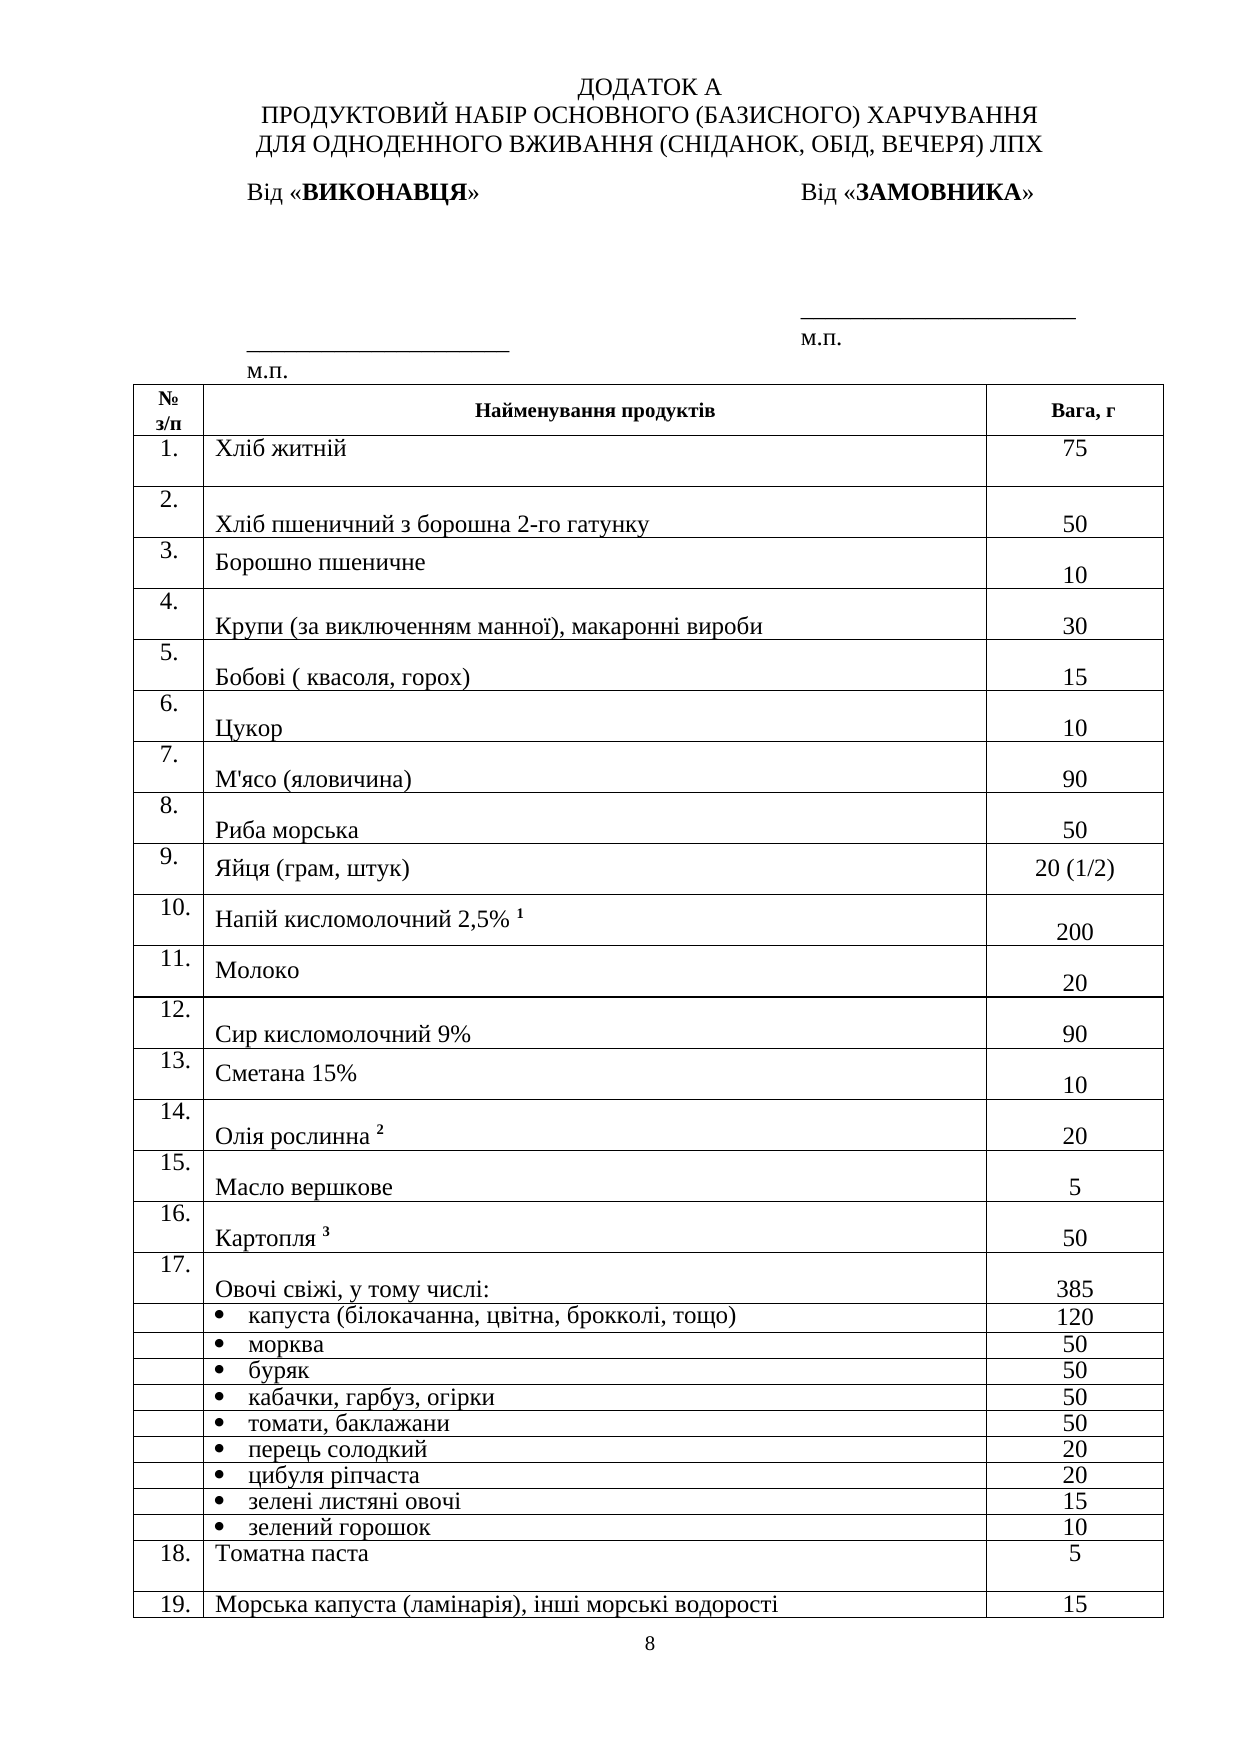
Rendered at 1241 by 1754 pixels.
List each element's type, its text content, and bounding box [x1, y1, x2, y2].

subtitle Додаток А ПРОДУКТОВИЙ НАБІР ОСНОВНОГО (БАЗИСНОГО) ХАРЧУВАННЯ ДЛЯ ОДНОДЕННОГО ВЖИВАННЯ (СНІДАНОК, ОБІД, ВЕЧЕРЯ) ЛПХ [118, 72, 1181, 158]
table_cell перець солодкий [204, 1437, 986, 1462]
table_cell [134, 1463, 203, 1488]
table_cell томати, баклажани [204, 1411, 986, 1436]
table_cell [134, 1489, 203, 1514]
table_cell _____________________ м.п. [234, 211, 765, 384]
table_cell 50 [987, 487, 1163, 537]
table_cell [134, 946, 203, 996]
table_cell 75 [987, 436, 1163, 486]
table_cell [134, 1304, 203, 1332]
table_cell [134, 1333, 203, 1358]
table_cell [134, 793, 203, 843]
table_cell зелений горошок [204, 1515, 986, 1540]
table_cell 50 [987, 793, 1163, 843]
table_header Найменування продуктів [204, 385, 986, 435]
table_cell [134, 1385, 203, 1410]
table_cell 10 [987, 538, 1163, 588]
table_cell 10 [987, 1049, 1163, 1098]
table_cell [134, 1202, 203, 1252]
table_header Від «ЗАМОВНИКА» [765, 177, 1231, 211]
table_cell 50 [987, 1411, 1163, 1436]
table_cell Картопля 3 [204, 1202, 986, 1252]
table_cell Яйця (грам, штук) [204, 844, 986, 894]
table_cell 50 [987, 1359, 1163, 1384]
table_cell Риба морська [204, 793, 986, 843]
table_cell [134, 742, 203, 792]
table_cell [134, 844, 203, 894]
table_cell Овочі свіжі, у тому числі: [204, 1253, 986, 1303]
table_cell буряк [204, 1359, 986, 1384]
table_cell морква [204, 1333, 986, 1358]
table_cell 10 [987, 1515, 1163, 1540]
table_cell цибуля ріпчаста [204, 1463, 986, 1488]
table_cell [134, 436, 203, 486]
table_cell 20 [987, 946, 1163, 996]
table_cell [134, 1049, 203, 1098]
table_cell Томатна паста [204, 1541, 986, 1591]
table_cell [134, 640, 203, 690]
table_cell 90 [987, 742, 1163, 792]
table_cell ______________________ м.п. [765, 211, 1231, 384]
table_cell [134, 895, 203, 945]
table_cell М'ясо (яловичина) [204, 742, 986, 792]
table_cell [134, 1151, 203, 1201]
table_cell 20 (1/2) [987, 844, 1163, 894]
table_cell [134, 1437, 203, 1462]
table_cell [134, 1359, 203, 1384]
table_cell 5 [987, 1151, 1163, 1201]
table_cell Сир кисломолочний 9% [204, 998, 986, 1047]
table_cell Молоко [204, 946, 986, 996]
table_cell 50 [987, 1333, 1163, 1358]
table_cell Борошно пшеничне [204, 538, 986, 588]
table_cell 30 [987, 589, 1163, 639]
table_cell 10 [987, 691, 1163, 741]
table_cell [134, 1541, 203, 1591]
table_cell [134, 1100, 203, 1149]
table_cell кабачки, гарбуз, огірки [204, 1385, 986, 1410]
table_cell [134, 538, 203, 588]
table_cell Цукор [204, 691, 986, 741]
table_cell Бобові ( квасоля, горох) [204, 640, 986, 690]
table_cell 50 [987, 1202, 1163, 1252]
table_header Від «ВИКОНАВЦЯ» [234, 177, 765, 211]
table_cell 120 [987, 1304, 1163, 1332]
table_cell 20 [987, 1463, 1163, 1488]
table_header Вага, г [987, 385, 1163, 435]
table_cell [134, 1411, 203, 1436]
table_cell 15 [987, 640, 1163, 690]
table_cell капуста (білокачанна, цвітна, брокколі, тощо) [204, 1304, 986, 1332]
table_cell 15 [987, 1489, 1163, 1514]
table_cell [134, 589, 203, 639]
table_cell 50 [987, 1385, 1163, 1410]
table_cell зелені листяні овочі [204, 1489, 986, 1514]
table_cell [134, 1253, 203, 1303]
table_header № з/п [134, 385, 203, 435]
table_cell Напій кисломолочний 2,5% 1 [204, 895, 986, 945]
table_cell [134, 487, 203, 537]
table_cell Масло вершкове [204, 1151, 986, 1201]
table_cell Хліб пшеничний з борошна 2-го гатунку [204, 487, 986, 537]
table_cell 20 [987, 1100, 1163, 1149]
table_cell 200 [987, 895, 1163, 945]
table_cell Хліб житній [204, 436, 986, 486]
table_cell Олія рослинна 2 [204, 1100, 986, 1149]
table_cell [134, 691, 203, 741]
table_cell Сметана 15% [204, 1049, 986, 1098]
table_cell 15 [987, 1592, 1163, 1617]
table_cell [134, 1515, 203, 1540]
table_cell 5 [987, 1541, 1163, 1591]
table_cell 385 [987, 1253, 1163, 1303]
table_cell 20 [987, 1437, 1163, 1462]
table_cell [134, 1592, 203, 1617]
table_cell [204, 1592, 986, 1617]
table_cell 90 [987, 998, 1163, 1047]
table_cell [134, 998, 203, 1047]
table_cell Крупи (за виключенням манної), макаронні вироби [204, 589, 986, 639]
